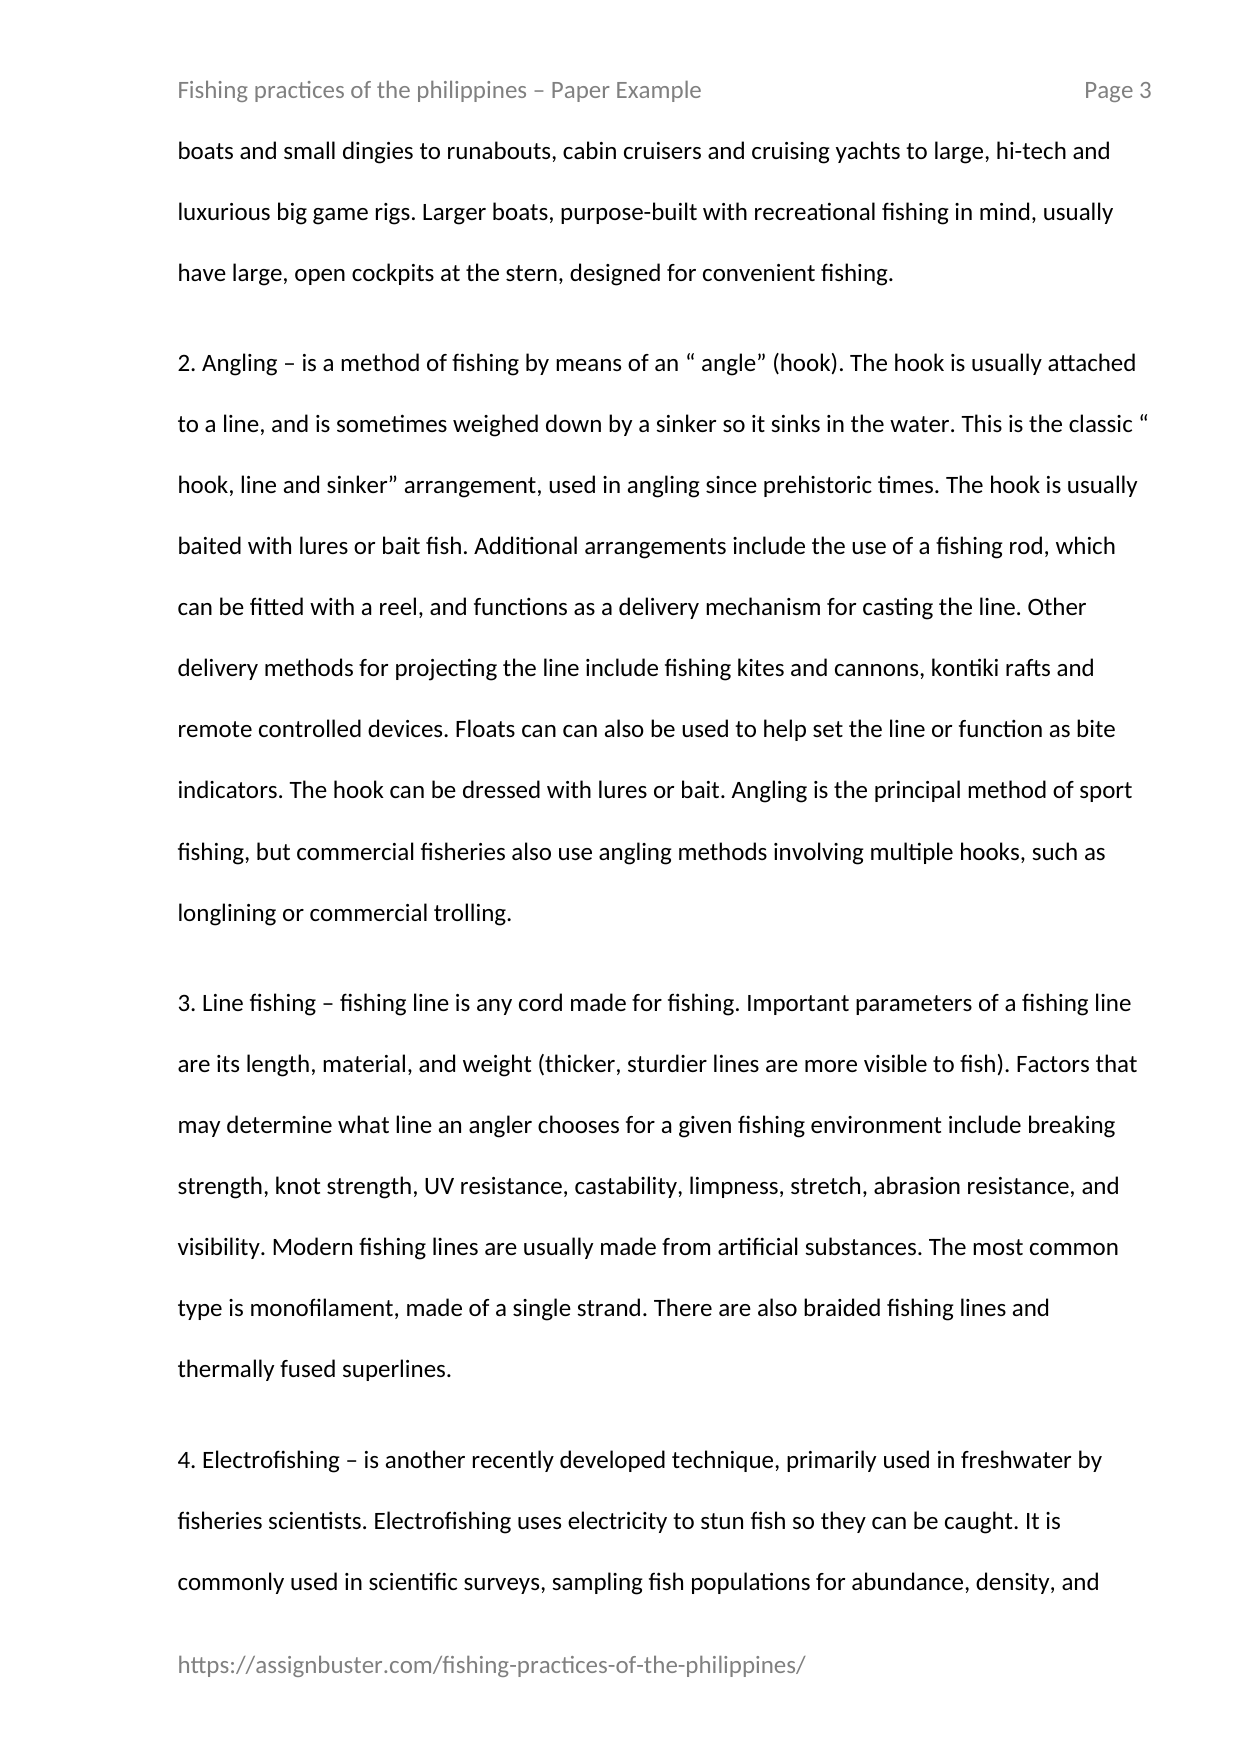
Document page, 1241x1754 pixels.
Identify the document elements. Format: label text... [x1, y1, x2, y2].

text 2. Angling – is a method of fishing by means of an “ angle” (hook). The hook is usually attached to a line, and is sometimes weighed down by a sinker so it sinks in the water. This is the classic “ hook, line and sinker” arrangement, used in angling since prehistoric times. The hook is usually baited with lures or bait fish. Additional arrangements include the use of a fishing rod, which can be fitted with a reel, and functions as a delivery mechanism for casting the line. Other delivery methods for projecting the line include fishing kites and cannons, kontiki rafts and remote controlled devices. Floats can can also be used to help set the line or function as bite indicators. The hook can be dressed with lures or bait. Angling is the principal method of sport fishing, but commercial fisheries also use angling methods involving multiple hooks, such as longlining or commercial trolling. [177, 347, 1152, 927]
text 3. Line fishing – fishing line is any cord made for fishing. Important parameters of a fishing line are its length, material, and weight (thicker, sturdier lines are more visible to fish). Factors that may determine what line an angler chooses for a given fishing environment include breaking strength, knot strength, UV resistance, castability, limpness, stretch, abrasion resistance, and visibility. Modern fishing lines are usually made from artificial substances. The most common type is monofilament, made of a single strand. There are also braided fishing lines and thermally fused superlines. [177, 987, 1152, 1384]
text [177, 135, 1152, 287]
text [177, 1444, 1152, 1597]
